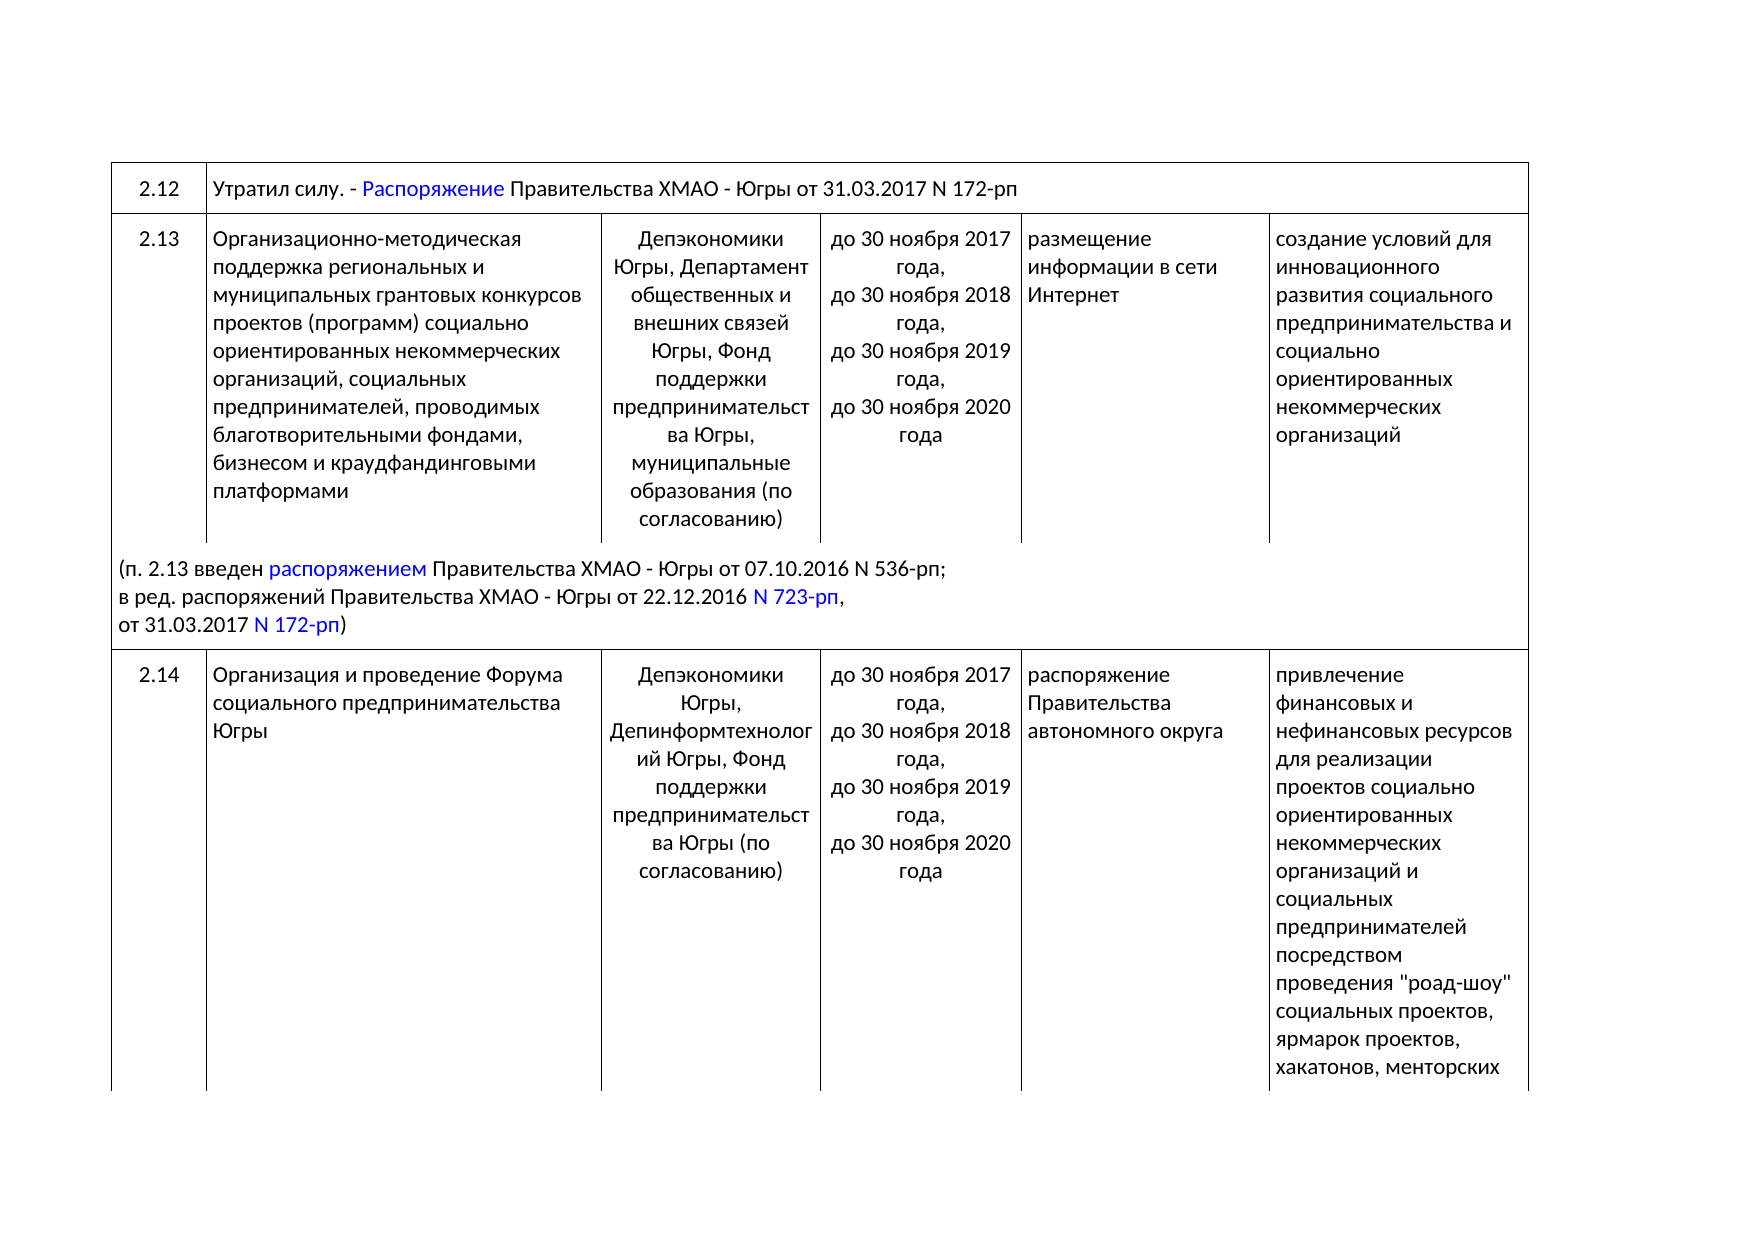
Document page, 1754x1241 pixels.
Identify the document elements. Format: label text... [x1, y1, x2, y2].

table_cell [602, 650, 820, 1091]
table_cell до 30 ноября 2017 года, до 30 ноября 2018 года, до 30 ноября 2019 года, до 30 ноября 2020 года [821, 214, 1021, 543]
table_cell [1022, 650, 1269, 1091]
table_cell 2.12 [112, 163, 206, 213]
table_cell 2.14 [112, 650, 206, 1091]
table_cell Организационно-методическая поддержка региональных и муниципальных грантовых конкурсов проектов (программ) социально ориентированных некоммерческих организаций, социальных предпринимателей, проводимых благотворительными фондами, бизнесом и краудфандинговыми платформами [207, 214, 601, 543]
table_cell 2.13 [112, 214, 206, 543]
table_cell создание условий для инновационного развития социального предпринимательства и социально ориентированных некоммерческих организаций [1270, 214, 1528, 543]
table_cell Утратил силу. - Распоряжение Правительства ХМАО - Югры от 31.03.2017 N 172-рп [207, 163, 1528, 213]
table_cell (п. 2.13 введен распоряжением Правительства ХМАО - Югры от 07.10.2016 N 536-рп; в ред. распоряжений Правительства ХМАО - Югры от 22.12.2016 N 723-рп, от 31.03.2017 N 172-рп) [112, 543, 1528, 648]
table_cell размещение информации в сети Интернет [1022, 214, 1269, 543]
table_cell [207, 650, 601, 1091]
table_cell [1270, 650, 1528, 1091]
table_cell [821, 650, 1021, 1091]
table_cell Депэкономики Югры, Департамент общественных и внешних связей Югры, Фонд поддержки предпринимательства Югры, муниципальные образования (по согласованию) [602, 214, 820, 543]
